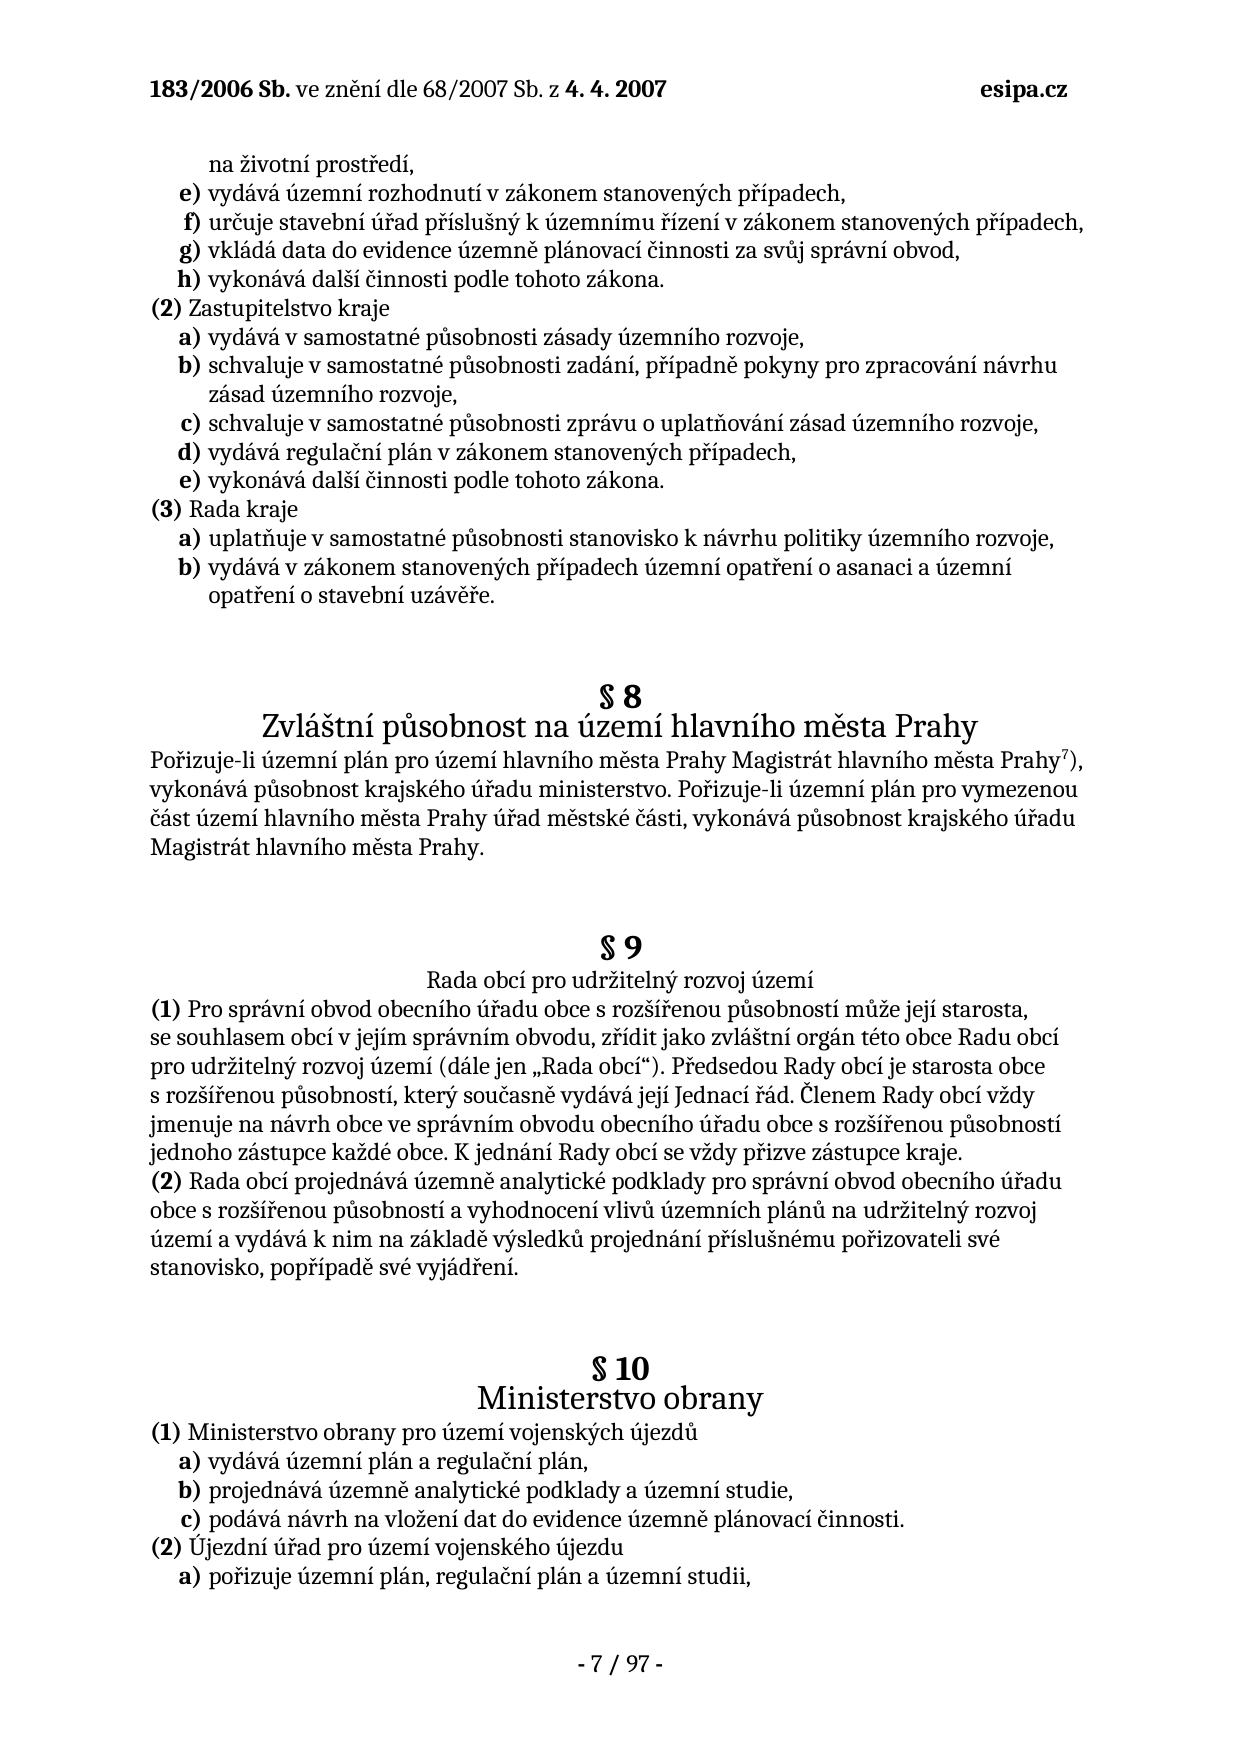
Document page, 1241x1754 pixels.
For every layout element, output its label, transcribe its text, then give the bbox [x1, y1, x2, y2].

text c) schvaluje v samostatné působnosti zprávu o uplatňování zásad územního rozvoje, [150, 409, 1090, 437]
text a) vydává územní plán a regulační plán, [150, 1447, 1090, 1476]
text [150, 150, 1090, 179]
text d) vydává regulační plán v zákonem stanovených případech, [150, 437, 1090, 466]
text (3) Rada kraje [150, 495, 1090, 524]
text b) projednává územně analytické podklady a územní studie, [150, 1476, 1090, 1504]
text e) vydává územní rozhodnutí v zákonem stanovených případech, [150, 179, 1090, 207]
text (1) Pro správní obvod obecního úřadu obce s rozšířenou působností může její starosta, se souhlasem obcí v jejím správním obvodu, zřídit jako zvláštní orgán této obce Radu obcí pro udržitelný rozvoj území (dále jen „Rada obcí“). Předsedou Rady obcí je starosta obce s rozšířenou působností, který současně vydává její Jednací řád. Členem Rady obcí vždy jmenuje na návrh obce ve správním obvodu obecního úřadu obce s rozšířenou působností jednoho zástupce každé obce. K jednání Rady obcí se vždy přizve zástupce kraje. [150, 994, 1090, 1167]
text f) určuje stavební úřad příslušný k územnímu řízení v zákonem stanovených případech, [150, 207, 1090, 236]
subtitle § 9 [150, 934, 1090, 966]
text a) pořizuje územní plán, regulační plán a územní studii, [150, 1562, 1090, 1591]
text b) vydává v zákonem stanovených případech územní opatření o asanaci a územní opatření o stavební uzávěře. [150, 552, 1090, 610]
subtitle § 10 -Ministerstvo obrany [150, 1355, 1090, 1418]
text Pořizuje-li územní plán pro území hlavního města Prahy Magistrát hlavního města Prahy7), vykonává působnost krajského úřadu ministerstvo. Pořizuje-li územní plán pro vymezenou část území hlavního města Prahy úřad městské části, vykonává působnost krajského úřadu Magistrát hlavního města Prahy. [150, 746, 1090, 861]
text a) vydává v samostatné působnosti zásady územního rozvoje, [150, 322, 1090, 351]
text Rada obcí pro udržitelný rozvoj území [150, 966, 1090, 994]
text e) vykonává další činnosti podle tohoto zákona. [150, 466, 1090, 495]
text (2) Újezdní úřad pro území vojenského újezdu [150, 1533, 1090, 1562]
text (1) Ministerstvo obrany pro území vojenských újezdů [150, 1418, 1090, 1447]
text a) uplatňuje v samostatné působnosti stanovisko k návrhu politiky územního rozvoje, [150, 524, 1090, 552]
text b) schvaluje v samostatné působnosti zadání, případně pokyny pro zpracování návrhu zásad územního rozvoje, [150, 351, 1090, 409]
text c) podává návrh na vložení dat do evidence územně plánovací činnosti. [150, 1504, 1090, 1533]
text (2) Zastupitelstvo kraje [150, 294, 1090, 322]
text h) vykonává další činnosti podle tohoto zákona. [150, 265, 1090, 294]
text (2) Rada obcí projednává územně analytické podklady pro správní obvod obecního úřadu obce s rozšířenou působností a vyhodnocení vlivů územních plánů na udržitelný rozvoj území a vydává k nim na základě výsledků projednání příslušnému pořizovateli své stanovisko, popřípadě své vyjádření. [150, 1167, 1090, 1282]
text g) vkládá data do evidence územně plánovací činnosti za svůj správní obvod, [150, 236, 1090, 265]
subtitle § 8 -Zvláštní působnost na území hlavního města Prahy [150, 683, 1090, 746]
